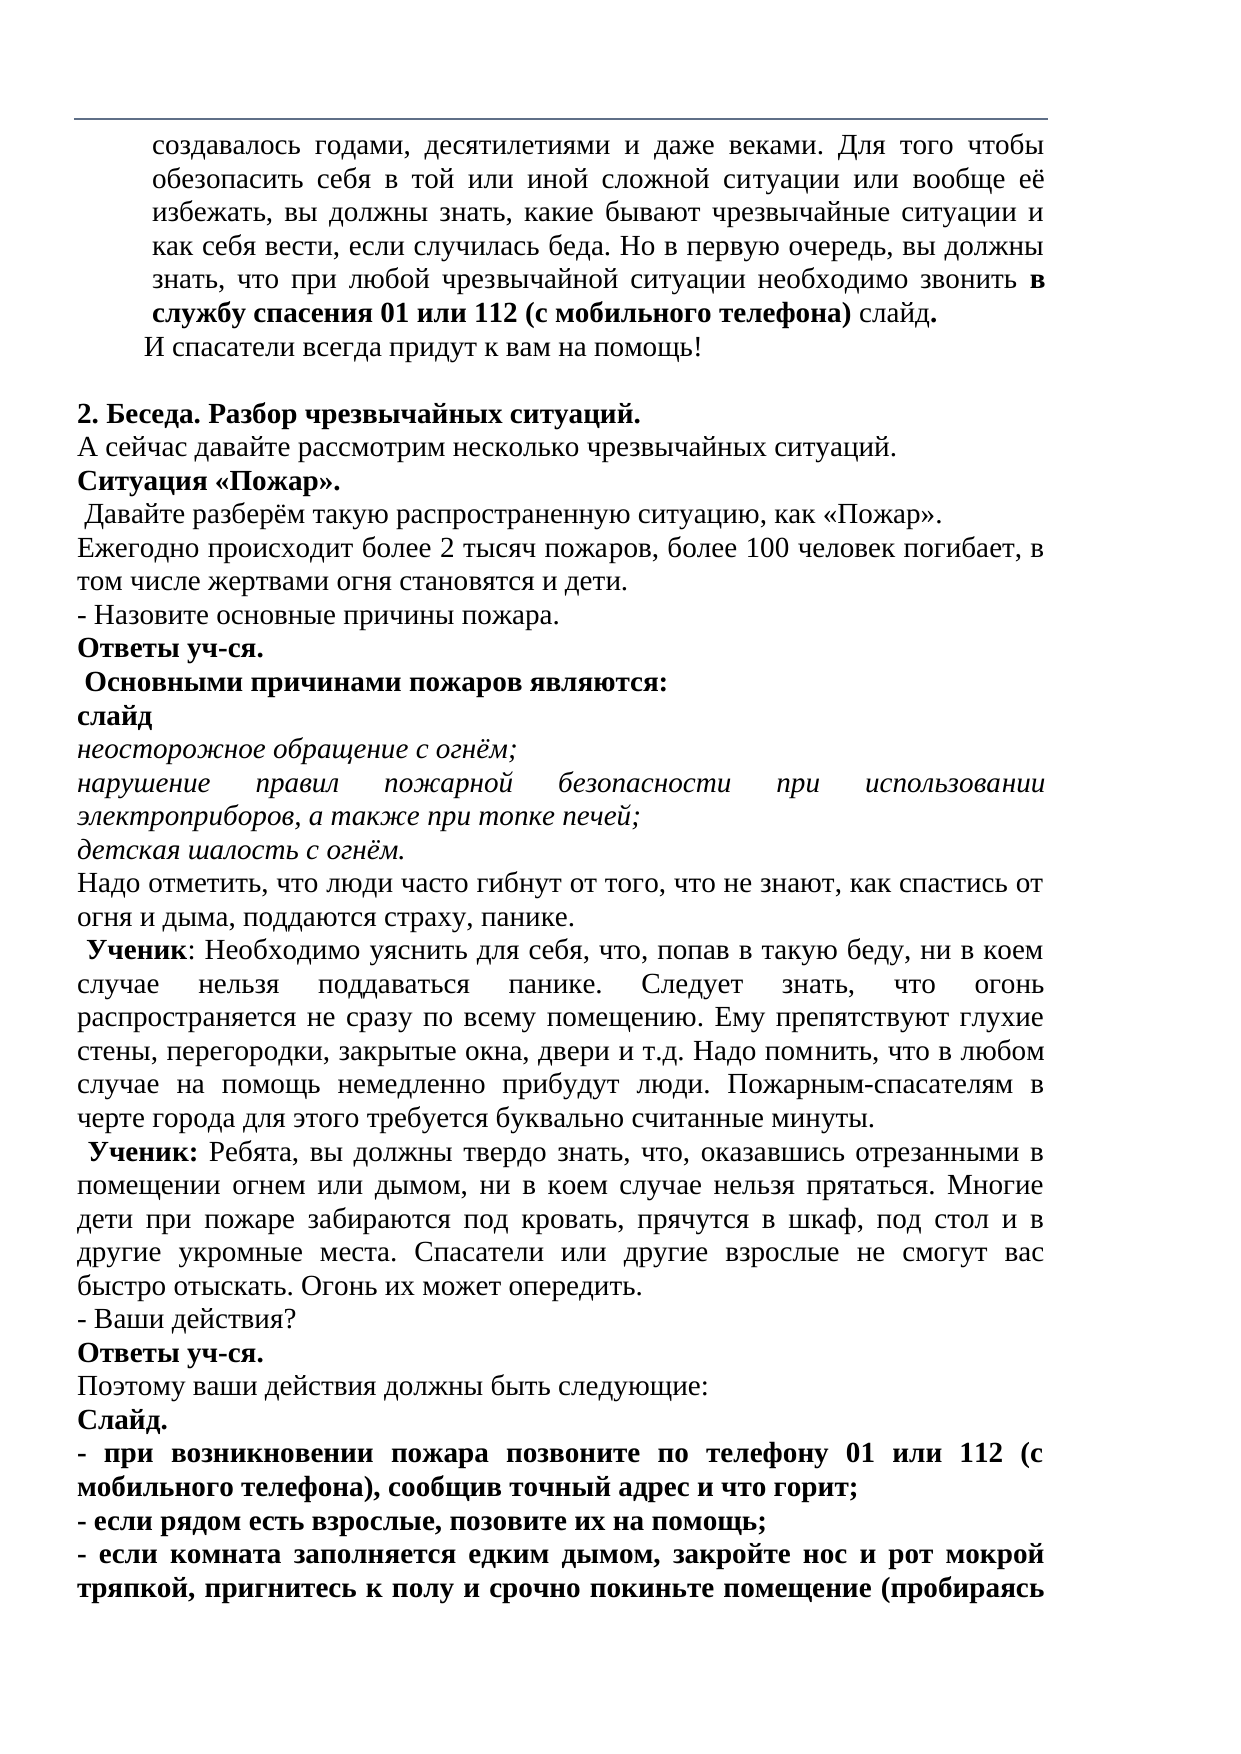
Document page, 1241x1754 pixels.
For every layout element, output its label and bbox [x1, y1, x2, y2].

table_header [74, 120, 1048, 1611]
